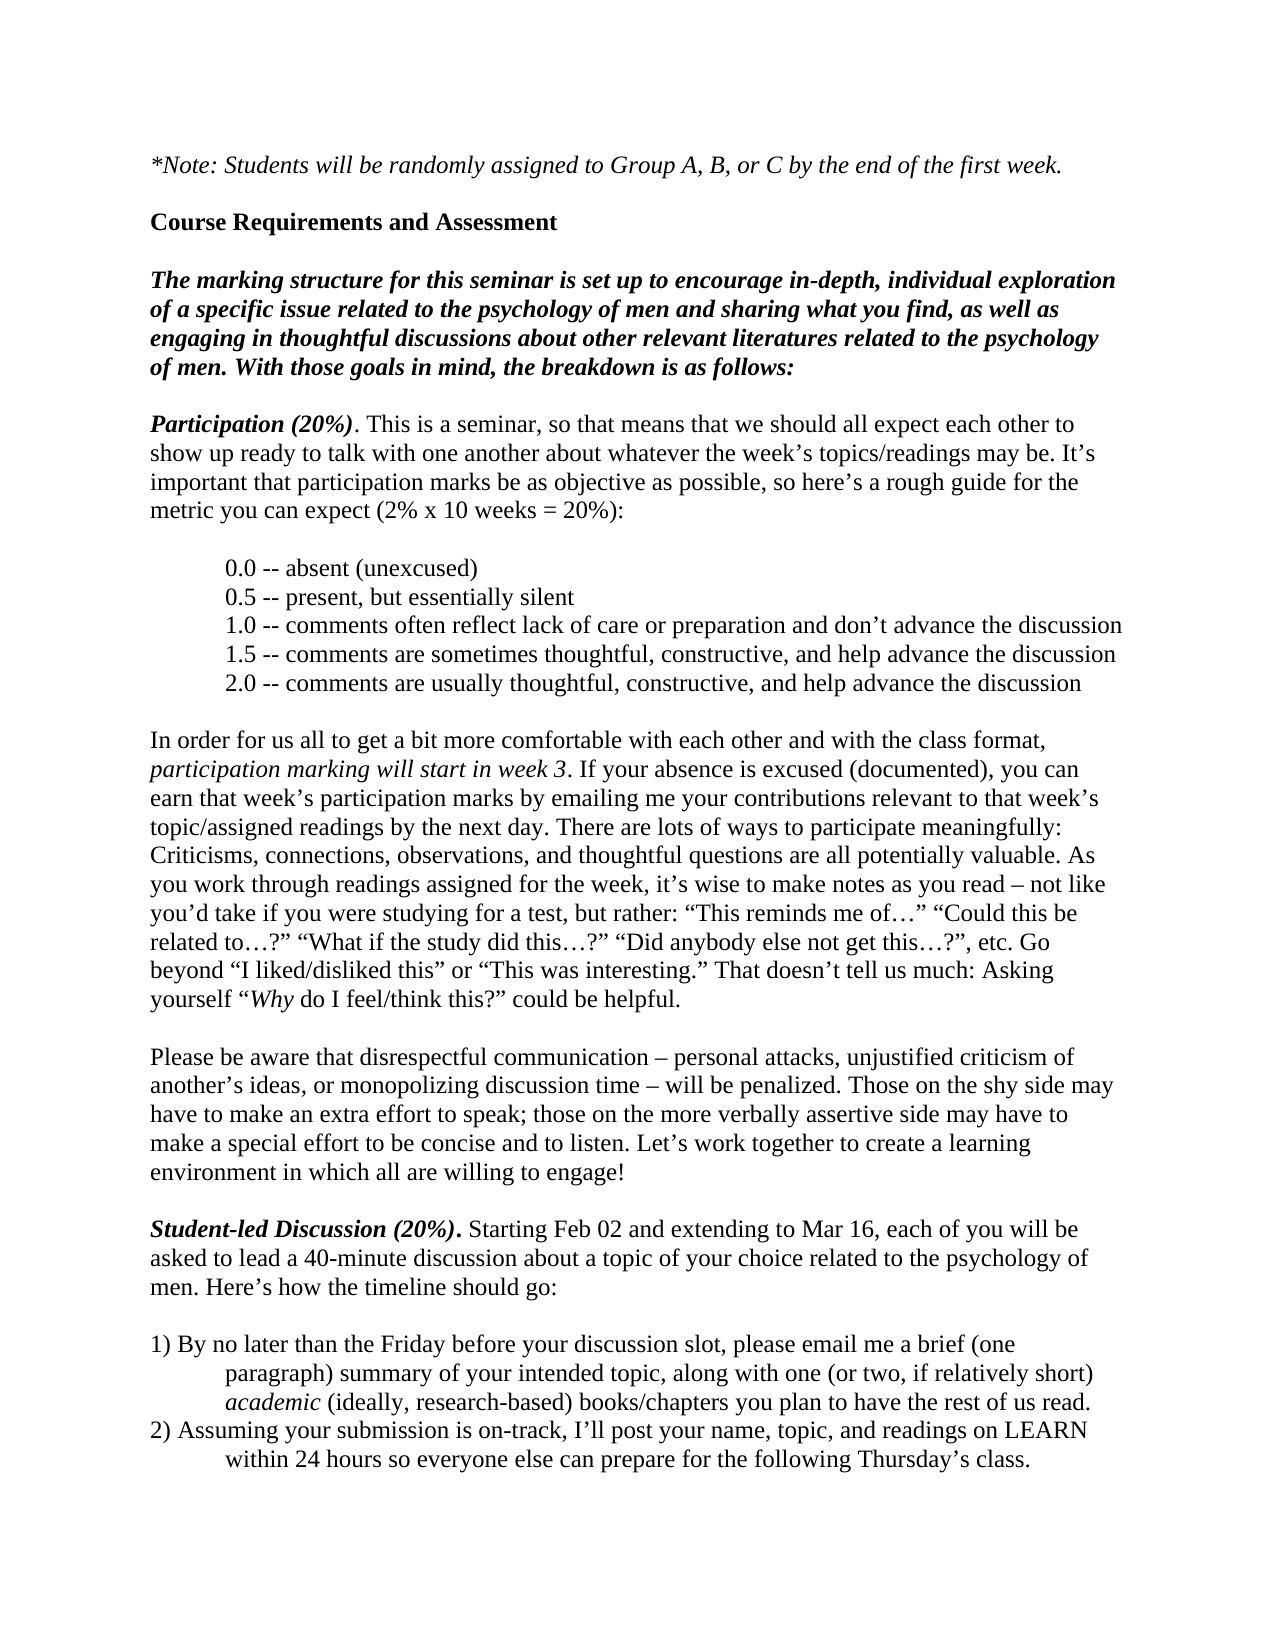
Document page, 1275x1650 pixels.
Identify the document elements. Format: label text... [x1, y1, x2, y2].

text within 24 hours so everyone else can prepare for the following Thursday’s class. [150, 1444, 1125, 1473]
text 2) Assuming your submission is on-track, I’ll post your name, topic, and readings on LEARN [150, 1415, 1125, 1444]
text 0.0 -- absent (unexcused) [150, 553, 1125, 582]
subtitle Course Requirements and Assessment [150, 207, 1125, 236]
text Participation (20%). This is a seminar, so that means that we should all expect each other to show up ready to talk with one another about whatever the week’s topics/readings may be. It’s important that participation marks be as objective as possible, so here’s a rough guide for the metric you can expect (2% x 10 weeks = 20%): [150, 409, 1125, 524]
text academic (ideally, research-based) books/chapters you plan to have the rest of us read. [150, 1387, 1125, 1415]
text 0.5 -- present, but essentially silent [150, 582, 1125, 610]
text 1.0 -- comments often reflect lack of care or preparation and don’t advance the discussion [150, 610, 1125, 639]
text The marking structure for this seminar is set up to encourage in-depth, individual exploration of a specific issue related to the psychology of men and sharing what you find, as well as engaging in thoughtful discussions about other relevant literatures related to the psychology of men. With those goals in mind, the breakdown is as follows: [150, 265, 1125, 380]
subtitle *Note: Students will be randomly assigned to Group A, B, or C by the end of the first week. [150, 150, 1125, 179]
text 1) By no later than the Friday before your discussion slot, please email me a brief (one [150, 1329, 1125, 1358]
text Please be aware that disrespectful communication – personal attacks, unjustified criticism of another’s ideas, or monopolizing discussion time – will be penalized. Those on the shy side may have to make an extra effort to speak; those on the more verbally assertive side may have to make a special effort to be concise and to listen. Let’s work together to create a learning environment in which all are willing to engage! [150, 1042, 1125, 1185]
text paragraph) summary of your intended topic, along with one (or two, if relatively short) [150, 1358, 1125, 1387]
text In order for us all to get a bit more comfortable with each other and with the class format, participation marking will start in week 3. If your absence is excused (documented), you can earn that week’s participation marks by emailing me your contributions relevant to that week’s topic/assigned readings by the next day. There are lots of ways to participate meaningfully: Criticisms, connections, observations, and thoughtful questions are all potentially valuable. As you work through readings assigned for the week, it’s wise to make notes as you read – not like you’d take if you were studying for a test, but rather: “This reminds me of…” “Could this be related to…?” “What if the study did this…?” “Did anybody else not get this…?”, etc. Go beyond “I liked/disliked this” or “This was interesting.” That doesn’t tell us much: Asking yourself “Why do I feel/think this?” could be helpful. [150, 725, 1125, 1013]
text 2.0 -- comments are usually thoughtful, constructive, and help advance the discussion [150, 668, 1125, 697]
text Student-led Discussion (20%). Starting Feb 02 and extending to Mar 16, each of you will be asked to lead a 40-minute discussion about a topic of your choice related to the psychology of men. Here’s how the timeline should go: [150, 1214, 1125, 1300]
text 1.5 -- comments are sometimes thoughtful, constructive, and help advance the discussion [150, 639, 1125, 668]
